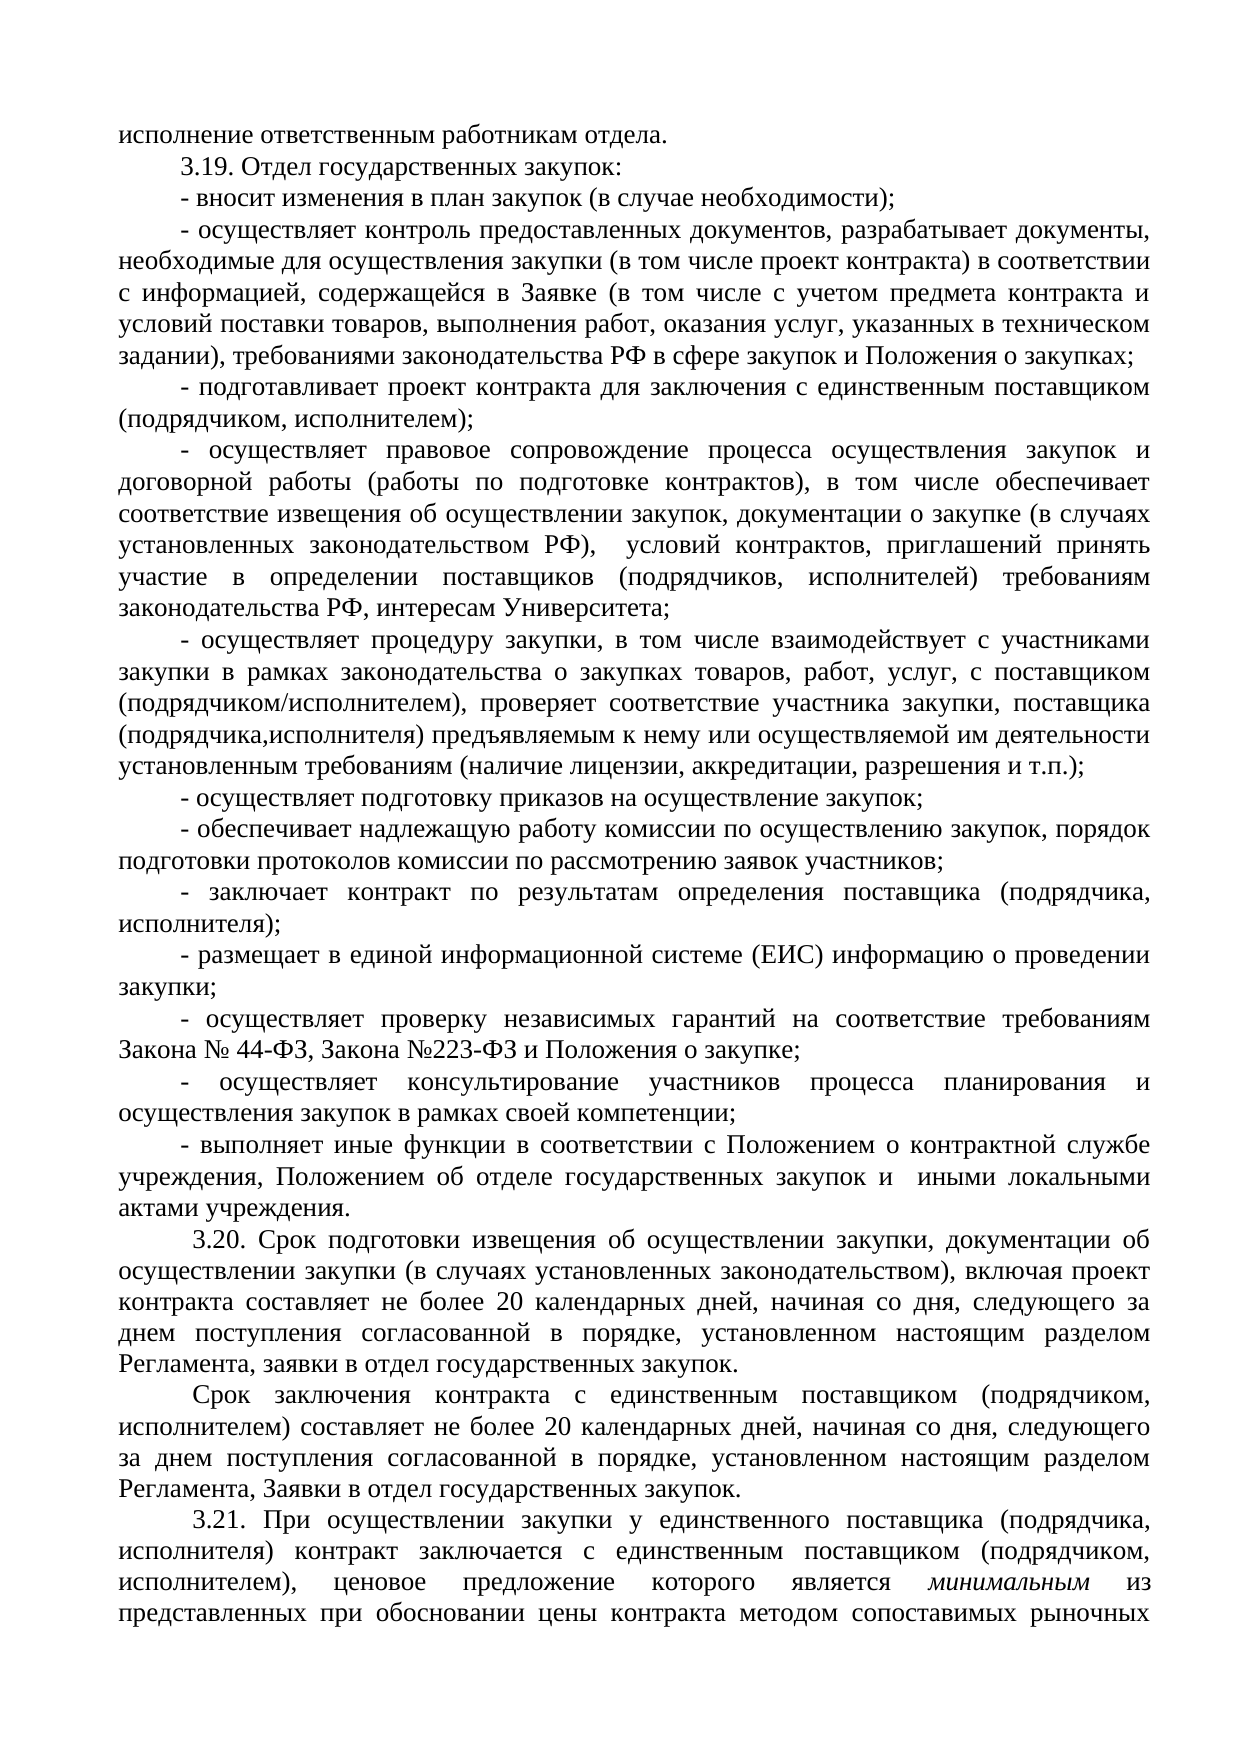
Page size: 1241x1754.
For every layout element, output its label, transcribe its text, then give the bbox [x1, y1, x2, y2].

text - осуществляет процедуру закупки, в том числе взаимодействует с участниками закупки в рамках законодательства о закупках товаров, работ, услуг, с поставщиком (подрядчиком/исполнителем), проверяет соответствие участника закупки, поставщика (подрядчика,исполнителя) предъявляемым к нему или осуществляемой им деятельности установленным требованиям (наличие лицензии, аккредитации, разрешения и т.п.); [118, 623, 1152, 781]
text - осуществляет подготовку приказов на осуществление закупок; [118, 781, 1152, 812]
text 3.20. Срок подготовки извещения об осуществлении закупки, документации об осуществлении закупки (в случаях установленных законодательством), включая проект контракта составляет не более 20 календарных дней, начиная со дня, следующего за днем поступления согласованной в порядке, установленном настоящим разделом Регламента, заявки в отдел государственных закупок. [118, 1223, 1152, 1378]
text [118, 118, 1152, 150]
text Срок заключения контракта с единственным поставщиком (подрядчиком, исполнителем) составляет не более 20 календарных дней, начиная со дня, следующего за днем поступления согласованной в порядке, установленном настоящим разделом Регламента, Заявки в отдел государственных закупок. [118, 1378, 1152, 1503]
text - осуществляет правовое сопровождение процесса осуществления закупок и договорной работы (работы по подготовке контрактов), в том числе обеспечивает соответствие извещения об осуществлении закупок, документации о закупке (в случаях установленных законодательством РФ), условий контрактов, приглашений принять участие в определении поставщиков (подрядчиков, исполнителей) требованиям законодательства РФ, интересам Университета; [118, 434, 1152, 623]
text - обеспечивает надлежащую работу комиссии по осуществлению закупок, порядок подготовки протоколов комиссии по рассмотрению заявок участников; [118, 812, 1152, 876]
text - вносит изменения в план закупок (в случае необходимости); [118, 181, 1152, 213]
text - осуществляет консультирование участников процесса планирования и осуществления закупок в рамках своей компетенции; [118, 1065, 1152, 1128]
text - заключает контракт по результатам определения поставщика (подрядчика, исполнителя); [118, 876, 1152, 939]
text - осуществляет контроль предоставленных документов, разрабатывает документы, необходимые для осуществления закупки (в том числе проект контракта) в соответствии с информацией, содержащейся в Заявке (в том числе с учетом предмета контракта и условий поставки товаров, выполнения работ, оказания услуг, указанных в техническом задании), требованиями законодательства РФ в сфере закупок и Положения о закупках; [118, 213, 1152, 371]
text 3.19. Отдел государственных закупок: [118, 150, 1152, 181]
text - выполняет иные функции в соответствии с Положением о контрактной службе учреждения, Положением об отделе государственных закупок и иными локальными актами учреждения. [118, 1128, 1152, 1223]
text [118, 1503, 1152, 1628]
text - подготавливает проект контракта для заключения с единственным поставщиком (подрядчиком, исполнителем); [118, 371, 1152, 434]
text - размещает в единой информационной системе (ЕИС) информацию о проведении закупки; [118, 939, 1152, 1002]
text - осуществляет проверку независимых гарантий на соответствие требованиям Закона № 44-ФЗ, Закона №223-ФЗ и Положения о закупке; [118, 1002, 1152, 1065]
